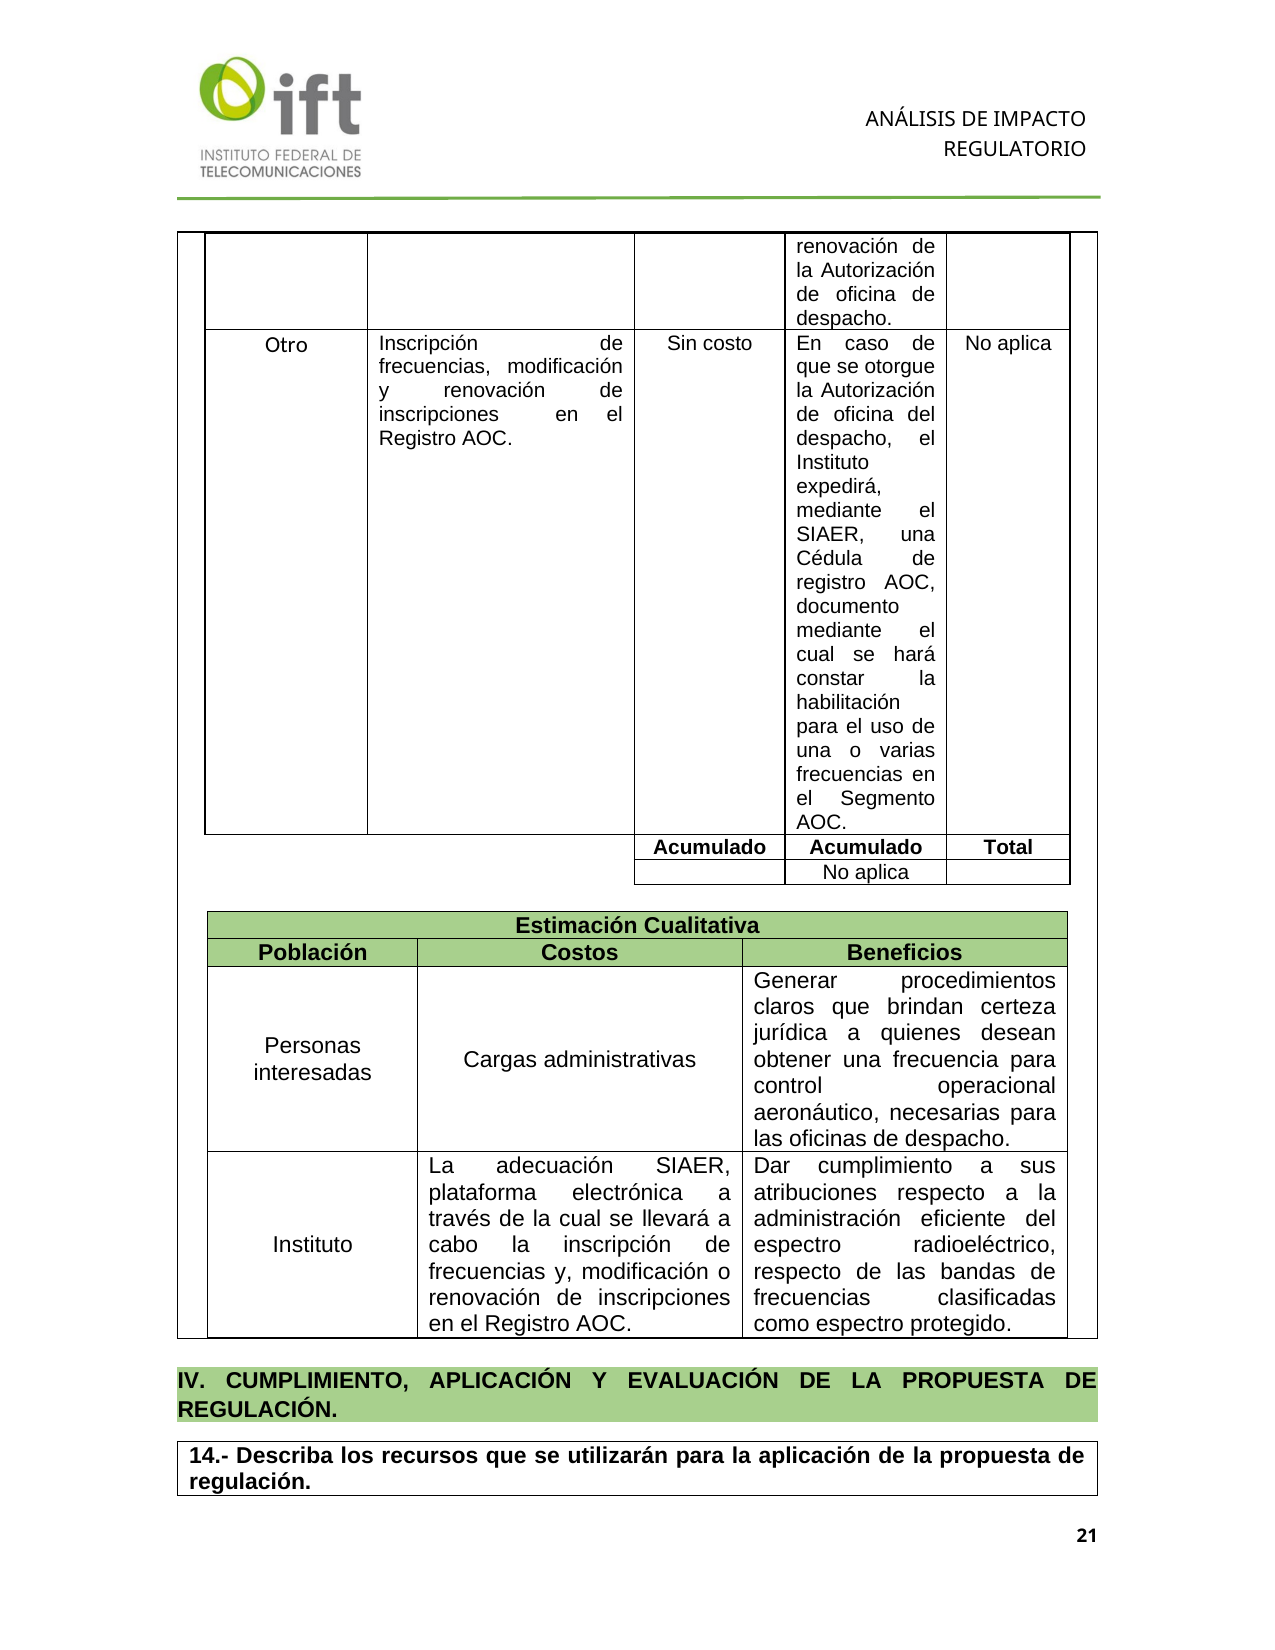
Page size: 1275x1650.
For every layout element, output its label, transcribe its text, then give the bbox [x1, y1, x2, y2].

picture [177, 52, 390, 197]
table_header 13.- Indique, por grupo de población, los costos y los beneficios más significativos derivados de la propuesta de regulación. [178, 233, 1097, 1338]
text IV. CUMPLIMIENTO, APLICACIÓN Y EVALUACIÓN DE LA PROPUESTA DE REGULACIÓN. [177, 1367, 1098, 1422]
